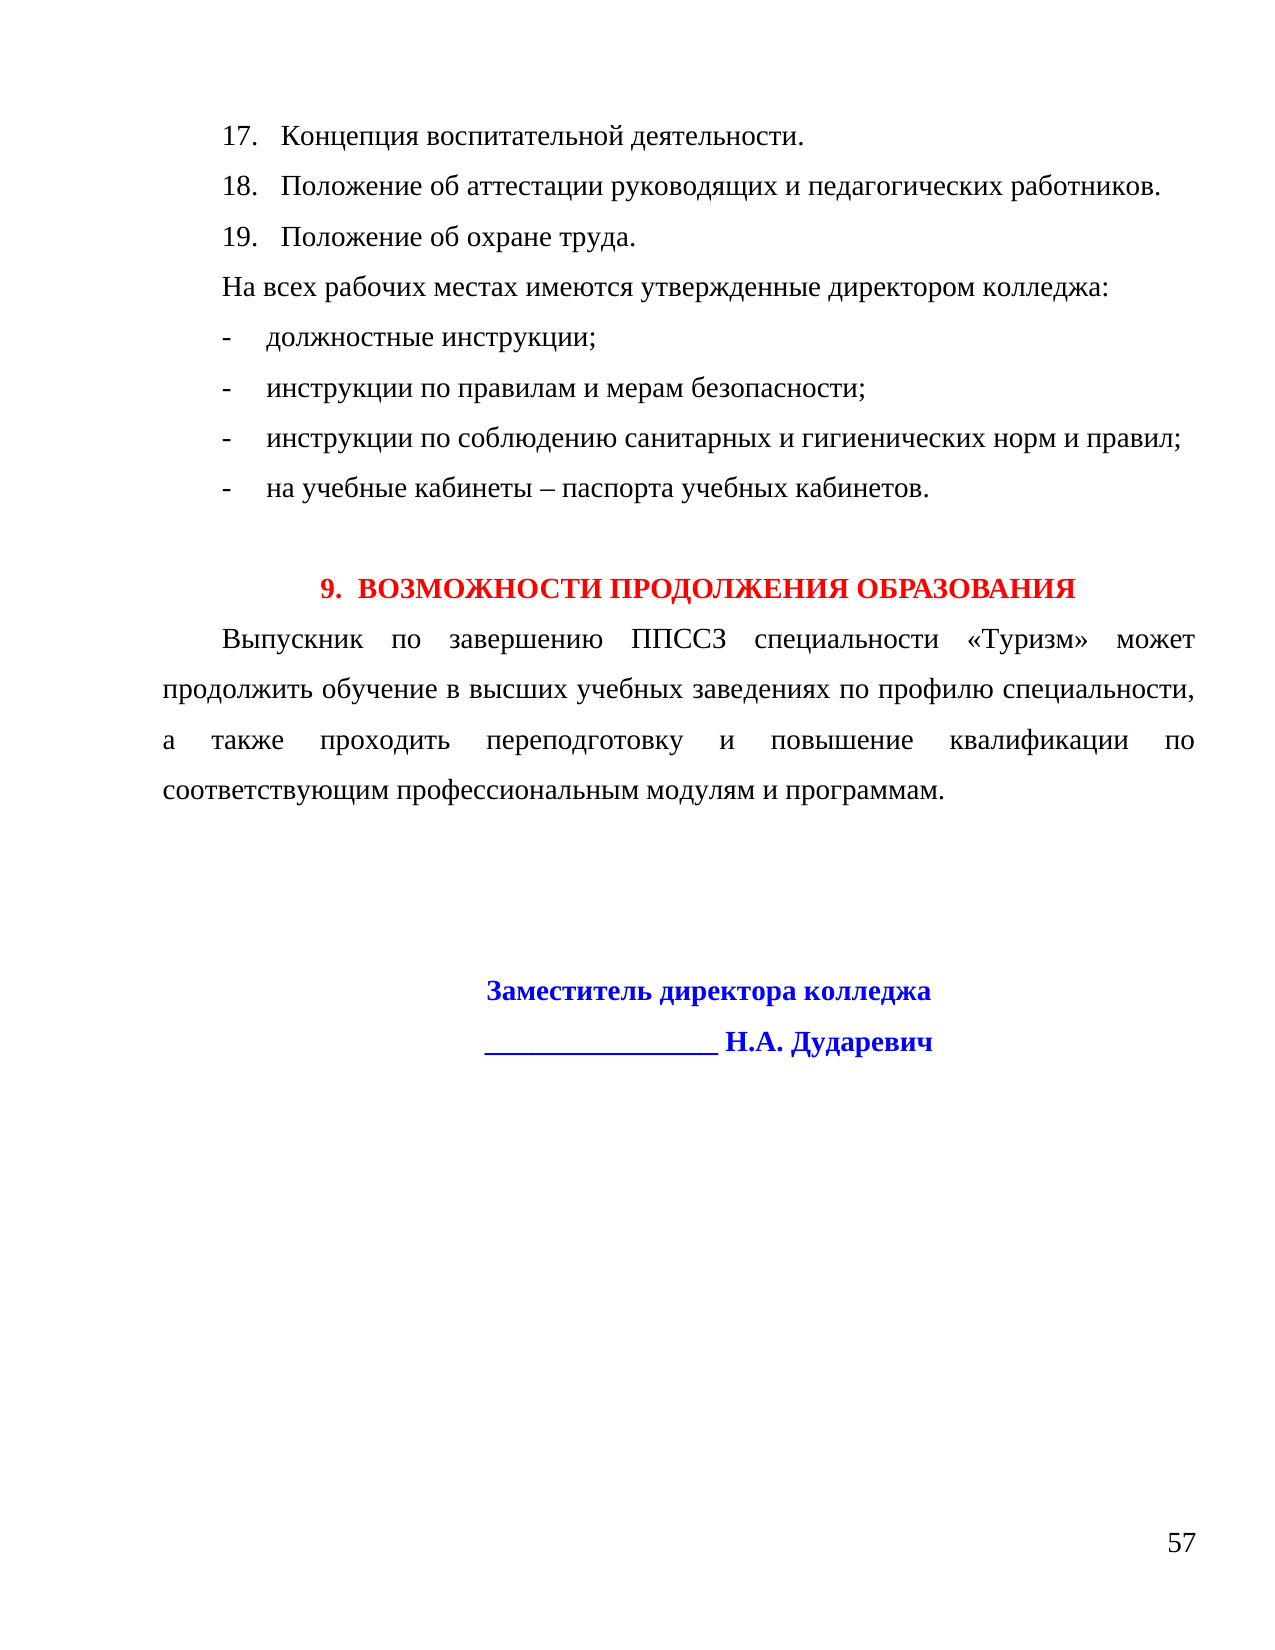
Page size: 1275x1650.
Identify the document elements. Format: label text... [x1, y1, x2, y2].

list инструкции по соблюдению санитарных и гигиенических норм и правил; [162, 420, 1196, 453]
text ________________ Н.А. Дударевич [162, 1024, 1196, 1057]
list инструкции по правилам и мерам безопасности; [162, 370, 1196, 403]
text На всех рабочих местах имеются утвержденные директором колледжа: [162, 269, 1196, 303]
list Концепция воспитательной деятельности. [162, 118, 1196, 152]
list ВОЗМОЖНОСТИ ПРОДОЛЖЕНИЯ ОБРАЗОВАНИЯ [200, 571, 1196, 604]
list Положение об охране труда. [162, 219, 1196, 252]
list Положение об аттестации руководящих и педагогических работников. [162, 168, 1196, 202]
list должностные инструкции; [162, 319, 1196, 353]
list на учебные кабинеты – паспорта учебных кабинетов. [162, 470, 1196, 504]
text Заместитель директора колледжа [162, 973, 1196, 1007]
text Выпускник по завершению ППССЗ специальности «Туризм» может продолжить обучение в высших учебных заведениях по профилю специальности, а также проходить переподготовку и повышение квалификации по соответствующим профессиональным модулям и программам. [162, 621, 1196, 806]
